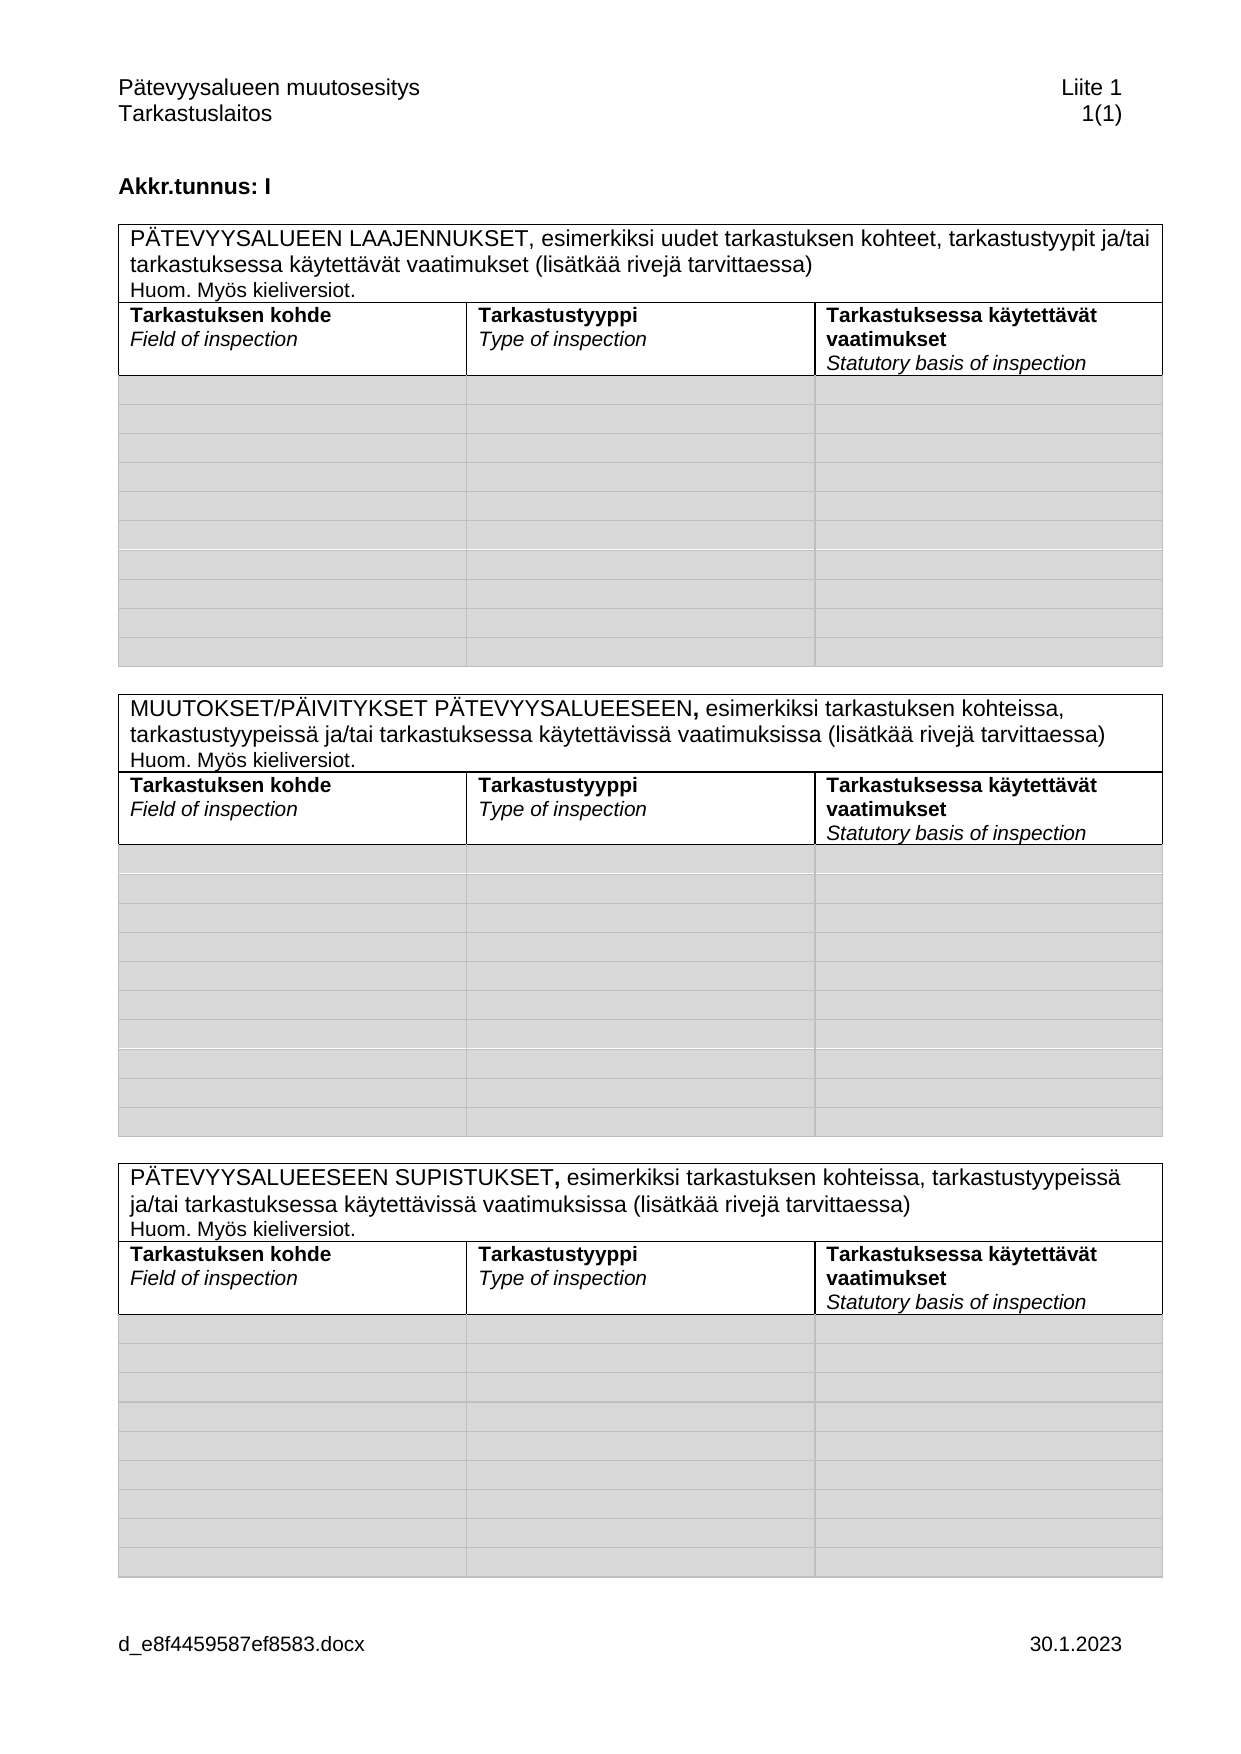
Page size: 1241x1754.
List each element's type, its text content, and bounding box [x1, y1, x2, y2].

table_cell [119, 1432, 466, 1460]
table_cell [467, 1315, 814, 1343]
table_cell [816, 434, 1162, 462]
table_cell [119, 875, 466, 903]
list Akkr.tunnus: I [118, 173, 1122, 199]
table_cell [119, 376, 466, 404]
table_cell [119, 962, 466, 990]
table_cell Tarkastuksessa käytettävät vaatimukset Statutory basis of inspection [816, 773, 1162, 844]
table_header MUUTOKSET/PÄIVITYKSET PÄTEVYYSALUEESEEN, esimerkiksi tarkastuksen kohteissa, tarkastustyypeissä ja/tai tarkastuksessa käytettävissä vaatimuksissa (lisätkää rivejä tarvittaessa) Huom. Myös kieliversiot. [119, 695, 1162, 771]
table_cell [467, 1079, 814, 1107]
table_cell Tarkastustyyppi Type of inspection [467, 1242, 814, 1314]
table_cell [119, 1490, 466, 1518]
table_cell [119, 405, 466, 433]
table_cell [467, 875, 814, 903]
table_header PÄTEVYYSALUEEN LAAJENNUKSET, esimerkiksi uudet tarkastuksen kohteet, tarkastustyypit ja/tai tarkastuksessa käytettävät vaatimukset (lisätkää rivejä tarvittaessa) Huom. Myös kieliversiot. [119, 225, 1162, 302]
table_cell [119, 609, 466, 637]
table_cell [119, 1079, 466, 1107]
table_cell [816, 580, 1162, 608]
table_cell [119, 991, 466, 1019]
table_cell [119, 1315, 466, 1343]
table_cell [467, 1050, 814, 1078]
table_cell [119, 1344, 466, 1372]
table_cell [467, 580, 814, 608]
table_cell [816, 1050, 1162, 1078]
table_cell Tarkastustyyppi Type of inspection [467, 303, 814, 374]
table_cell [816, 1519, 1162, 1547]
table_cell [467, 933, 814, 961]
table_cell [467, 1548, 814, 1576]
table_cell [816, 1108, 1162, 1136]
table_cell [816, 1079, 1162, 1107]
table_cell [119, 463, 466, 491]
table_cell [816, 376, 1162, 404]
table_cell [816, 551, 1162, 579]
table_cell [467, 551, 814, 579]
table_cell Tarkastuksen kohde Field of inspection [119, 773, 466, 844]
table_cell [816, 521, 1162, 549]
table_cell [467, 904, 814, 932]
table_cell [119, 434, 466, 462]
table_cell Tarkastustyyppi Type of inspection [467, 773, 814, 844]
table_cell [816, 405, 1162, 433]
table_cell [119, 492, 466, 520]
table_cell [816, 1315, 1162, 1343]
table_cell [467, 1403, 814, 1431]
table_cell [119, 1519, 466, 1547]
table_cell [816, 638, 1162, 666]
table_cell [119, 1020, 466, 1048]
table_cell [119, 551, 466, 579]
table_cell [467, 638, 814, 666]
table_cell [467, 1461, 814, 1489]
table_cell [816, 1403, 1162, 1431]
table_cell [119, 1050, 466, 1078]
table_cell [816, 991, 1162, 1019]
table_cell [119, 1461, 466, 1489]
table_cell [467, 1490, 814, 1518]
table_cell [119, 904, 466, 932]
table_cell [467, 376, 814, 404]
table_cell [467, 405, 814, 433]
table_cell [119, 1373, 466, 1401]
table_cell [119, 1108, 466, 1136]
table_cell [816, 492, 1162, 520]
table_cell Tarkastuksessa käytettävät vaatimukset Statutory basis of inspection [816, 1242, 1162, 1314]
table_cell [816, 1373, 1162, 1401]
table_cell [816, 1490, 1162, 1518]
table_cell [467, 1020, 814, 1048]
table_cell [816, 609, 1162, 637]
table_cell [816, 1432, 1162, 1460]
table_cell [467, 492, 814, 520]
table_cell [119, 521, 466, 549]
table_cell [816, 933, 1162, 961]
table_cell [816, 463, 1162, 491]
table_cell [119, 933, 466, 961]
table_cell [119, 1548, 466, 1576]
table_cell [467, 1519, 814, 1547]
table_cell [816, 962, 1162, 990]
table_cell [119, 845, 466, 873]
table_cell [816, 1548, 1162, 1576]
table_cell [467, 845, 814, 873]
table_cell [816, 875, 1162, 903]
table_cell [816, 904, 1162, 932]
table_cell [467, 962, 814, 990]
table_cell [119, 1403, 466, 1431]
table_cell [467, 1373, 814, 1401]
table_cell [467, 991, 814, 1019]
table_cell [467, 1344, 814, 1372]
table_cell [467, 609, 814, 637]
table_cell [119, 580, 466, 608]
table_cell Tarkastuksessa käytettävät vaatimukset Statutory basis of inspection [816, 303, 1162, 374]
table_cell Tarkastuksen kohde Field of inspection [119, 303, 466, 374]
table_cell [816, 845, 1162, 873]
table_cell [467, 521, 814, 549]
table_cell [467, 1108, 814, 1136]
table_cell [816, 1020, 1162, 1048]
table_cell [816, 1344, 1162, 1372]
table_cell [467, 1432, 814, 1460]
table_header PÄTEVYYSALUEESEEN SUPISTUKSET, esimerkiksi tarkastuksen kohteissa, tarkastustyypeissä ja/tai tarkastuksessa käytettävissä vaatimuksissa (lisätkää rivejä tarvittaessa) Huom. Myös kieliversiot. [119, 1164, 1162, 1241]
table_cell Tarkastuksen kohde Field of inspection [119, 1242, 466, 1314]
table_cell [467, 434, 814, 462]
table_cell [467, 463, 814, 491]
table_cell [816, 1461, 1162, 1489]
table_cell [119, 638, 466, 666]
